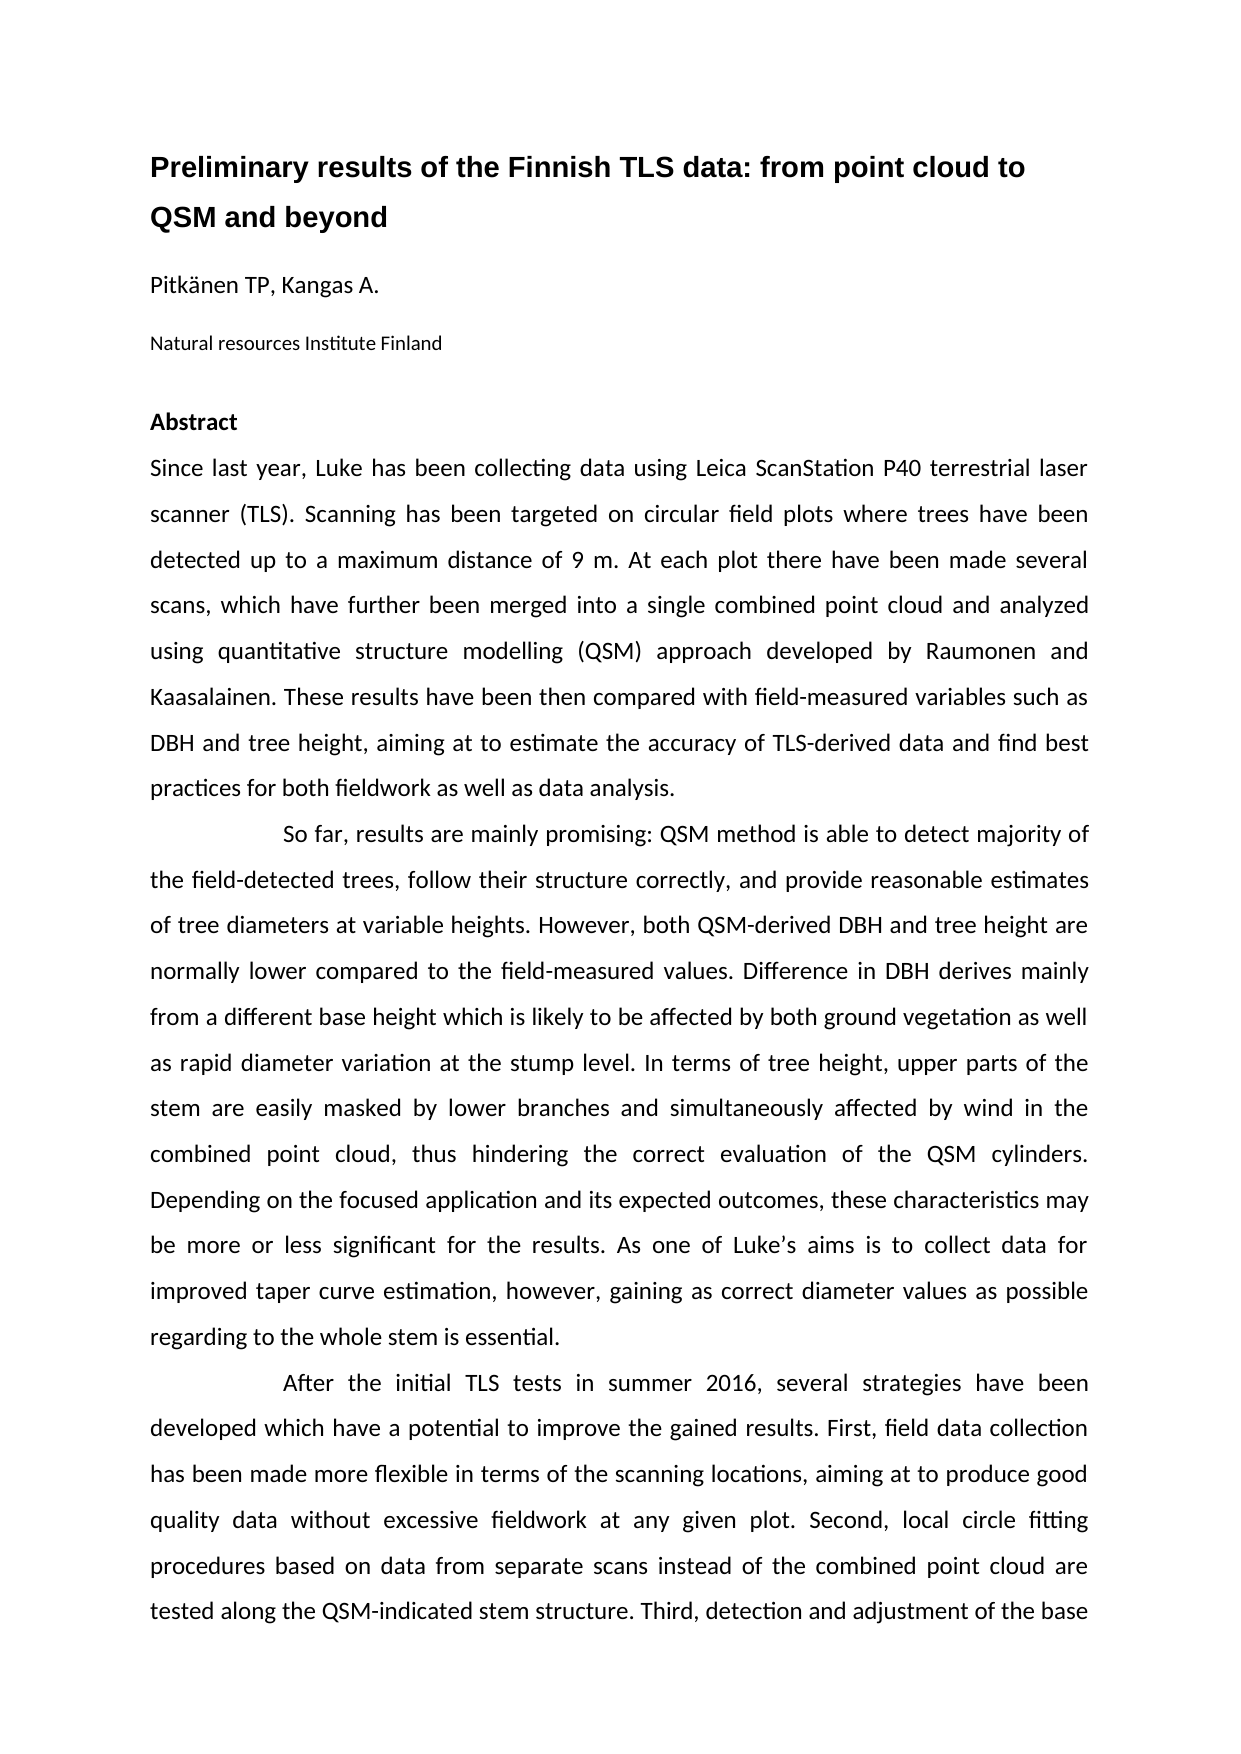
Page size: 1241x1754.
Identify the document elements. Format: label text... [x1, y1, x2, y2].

text Pitkänen TP, Kangas A. Natural resources Institute Finland [150, 269, 1090, 356]
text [150, 1367, 1090, 1626]
text Abstract [150, 407, 1090, 437]
text So far, results are mainly promising: QSM method is able to detect majority of the field-detected trees, follow their structure correctly, and provide reasonable estimates of tree diameters at variable heights. However, both QSM-derived DBH and tree height are normally lower compared to the field-measured values. Difference in DBH derives mainly from a different base height which is likely to be affected by both ground vegetation as well as rapid diameter variation at the stump level. In terms of tree height, upper parts of the stem are easily masked by lower branches and simultaneously affected by wind in the combined point cloud, thus hindering the correct evaluation of the QSM cylinders. Depending on the focused application and its expected outcomes, these characteristics may be more or less significant for the results. As one of Luke’s aims is to collect data for improved taper curve estimation, however, gaining as correct diameter values as possible regarding to the whole stem is essential. [150, 818, 1090, 1352]
text Preliminary results of the Finnish TLS data: from point cloud to QSM and beyond [150, 150, 1090, 234]
text Since last year, Luke has been collecting data using Leica ScanStation P40 terrestrial laser scanner (TLS). Scanning has been targeted on circular field plots where trees have been detected up to a maximum distance of 9 m. At each plot there have been made several scans, which have further been merged into a single combined point cloud and analyzed using quantitative structure modelling (QSM) approach developed by Raumonen and Kaasalainen. These results have been then compared with field-measured variables such as DBH and tree height, aiming at to estimate the accuracy of TLS-derived data and find best practices for both fieldwork as well as data analysis. [150, 452, 1090, 803]
